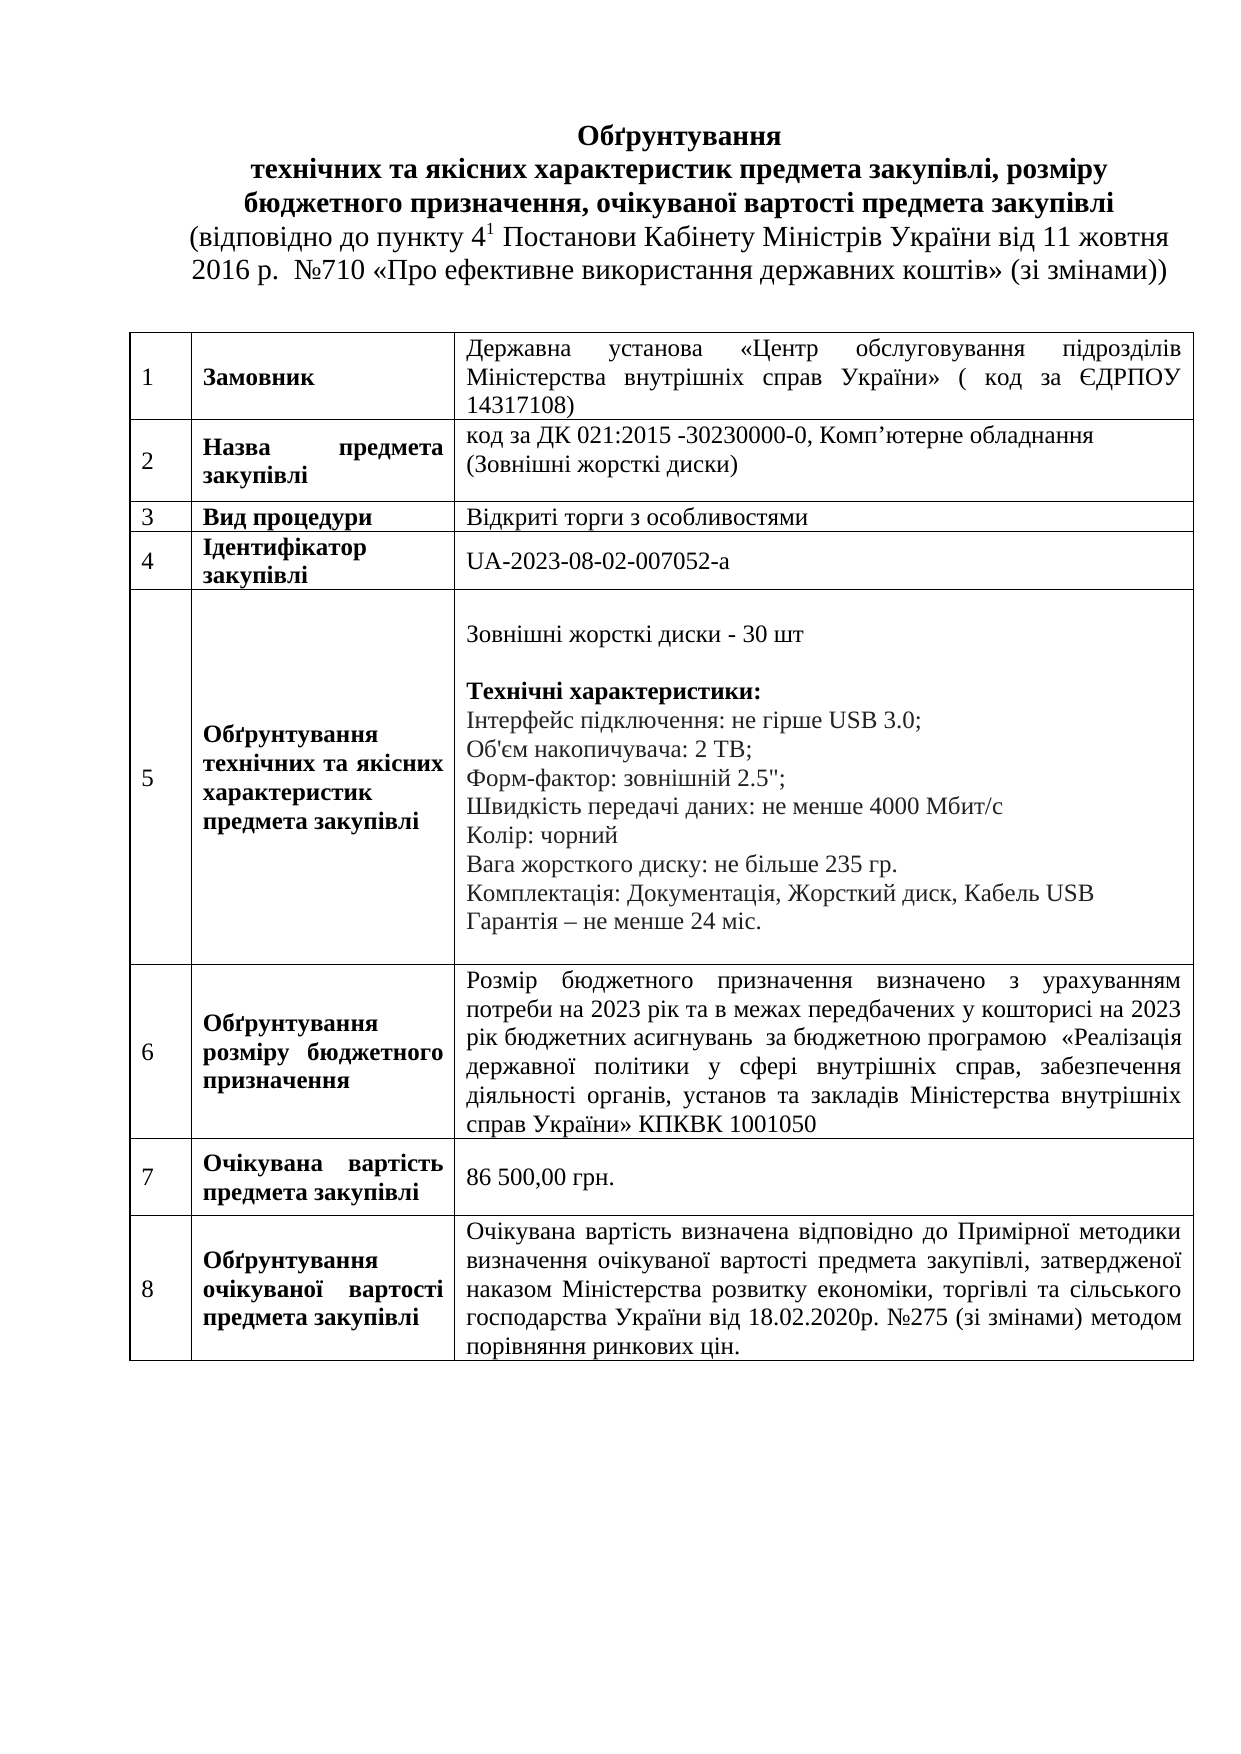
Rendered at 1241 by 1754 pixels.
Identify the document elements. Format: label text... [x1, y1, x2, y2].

table_cell 86 500,00 грн. [455, 1139, 1193, 1215]
table_cell Обґрунтування технічних та якісних характеристик предмета закупівлі [192, 590, 454, 964]
table_cell код за ДК 021:2015 -30230000-0, Комп’ютерне обладнання (Зовнішні жорсткі диски) [455, 420, 1193, 501]
table_cell Обґрунтування розміру бюджетного призначення [192, 965, 454, 1137]
table_cell Вид процедури [192, 502, 454, 531]
table_header Державна установа «Центр обслуговування підрозділів Міністерства внутрішніх справ України» ( код за ЄДРПОУ 14317108) [455, 333, 1193, 419]
table_cell Розмір бюджетного призначення визначено з урахуванням потреби на 2023 рік та в межах передбачених у кошторисі на 2023 рік бюджетних асигнувань за бюджетною програмою «Реалізація державної політики у сфері внутрішніх справ, забезпечення діяльності органів, установ та закладів Міністерства внутрішніх справ України» КПКВК 1001050 [455, 965, 1193, 1137]
table_cell 8 [131, 1216, 191, 1360]
table_cell 2 [131, 420, 191, 501]
text (відповідно до пункту 41 Постанови Кабінету Міністрів України від 11 жовтня 2016 р. №710 «Про ефективне використання державних коштів» (зі змінами)) [177, 219, 1181, 286]
table_cell Ідентифікатор закупівлі [192, 532, 454, 589]
table_cell Зовнішні жорсткі диски - 30 шт Технічні характеристики: Інтерфейс підключення: не гірше USB 3.0; Об'єм накопичувача: 2 TB; Форм-фактор: зовнішній 2.5"; Швидкість передачі даних: не менше 4000 Мбит/с Колір: чорний Вага жорсткого диску: не більше 235 гр. Комплектація: Документація, Жорсткий диск, Кабель USB Гарантія – не менше 24 міс. [455, 590, 1193, 964]
table_cell Назва предмета закупівлі [192, 420, 454, 501]
table_cell Відкриті торги з особливостями [455, 502, 1193, 531]
table_cell UA-2023-08-02-007052-a [455, 532, 1193, 589]
table_cell Очікувана вартість предмета закупівлі [192, 1139, 454, 1215]
table_cell 5 [131, 590, 191, 964]
table_cell 6 [131, 965, 191, 1137]
table_header Замовник [192, 333, 454, 419]
text технічних та якісних характеристик предмета закупівлі, розміру бюджетного призначення, очікуваної вартості предмета закупівлі [177, 152, 1181, 219]
table_cell 3 [131, 502, 191, 531]
table_cell 7 [131, 1139, 191, 1215]
table_cell Обґрунтування очікуваної вартості предмета закупівлі [192, 1216, 454, 1360]
text Обґрунтування [177, 118, 1181, 152]
table_cell Очікувана вартість визначена відповідно до Примірної методики визначення очікуваної вартості предмета закупівлі, затвердженої наказом Міністерства розвитку економіки, торгівлі та сільського господарства України від 18.02.2020р. №275 (зі змінами) методом порівняння ринкових цін. [455, 1216, 1193, 1360]
table_cell 4 [131, 532, 191, 589]
table_header 1 [131, 333, 191, 419]
